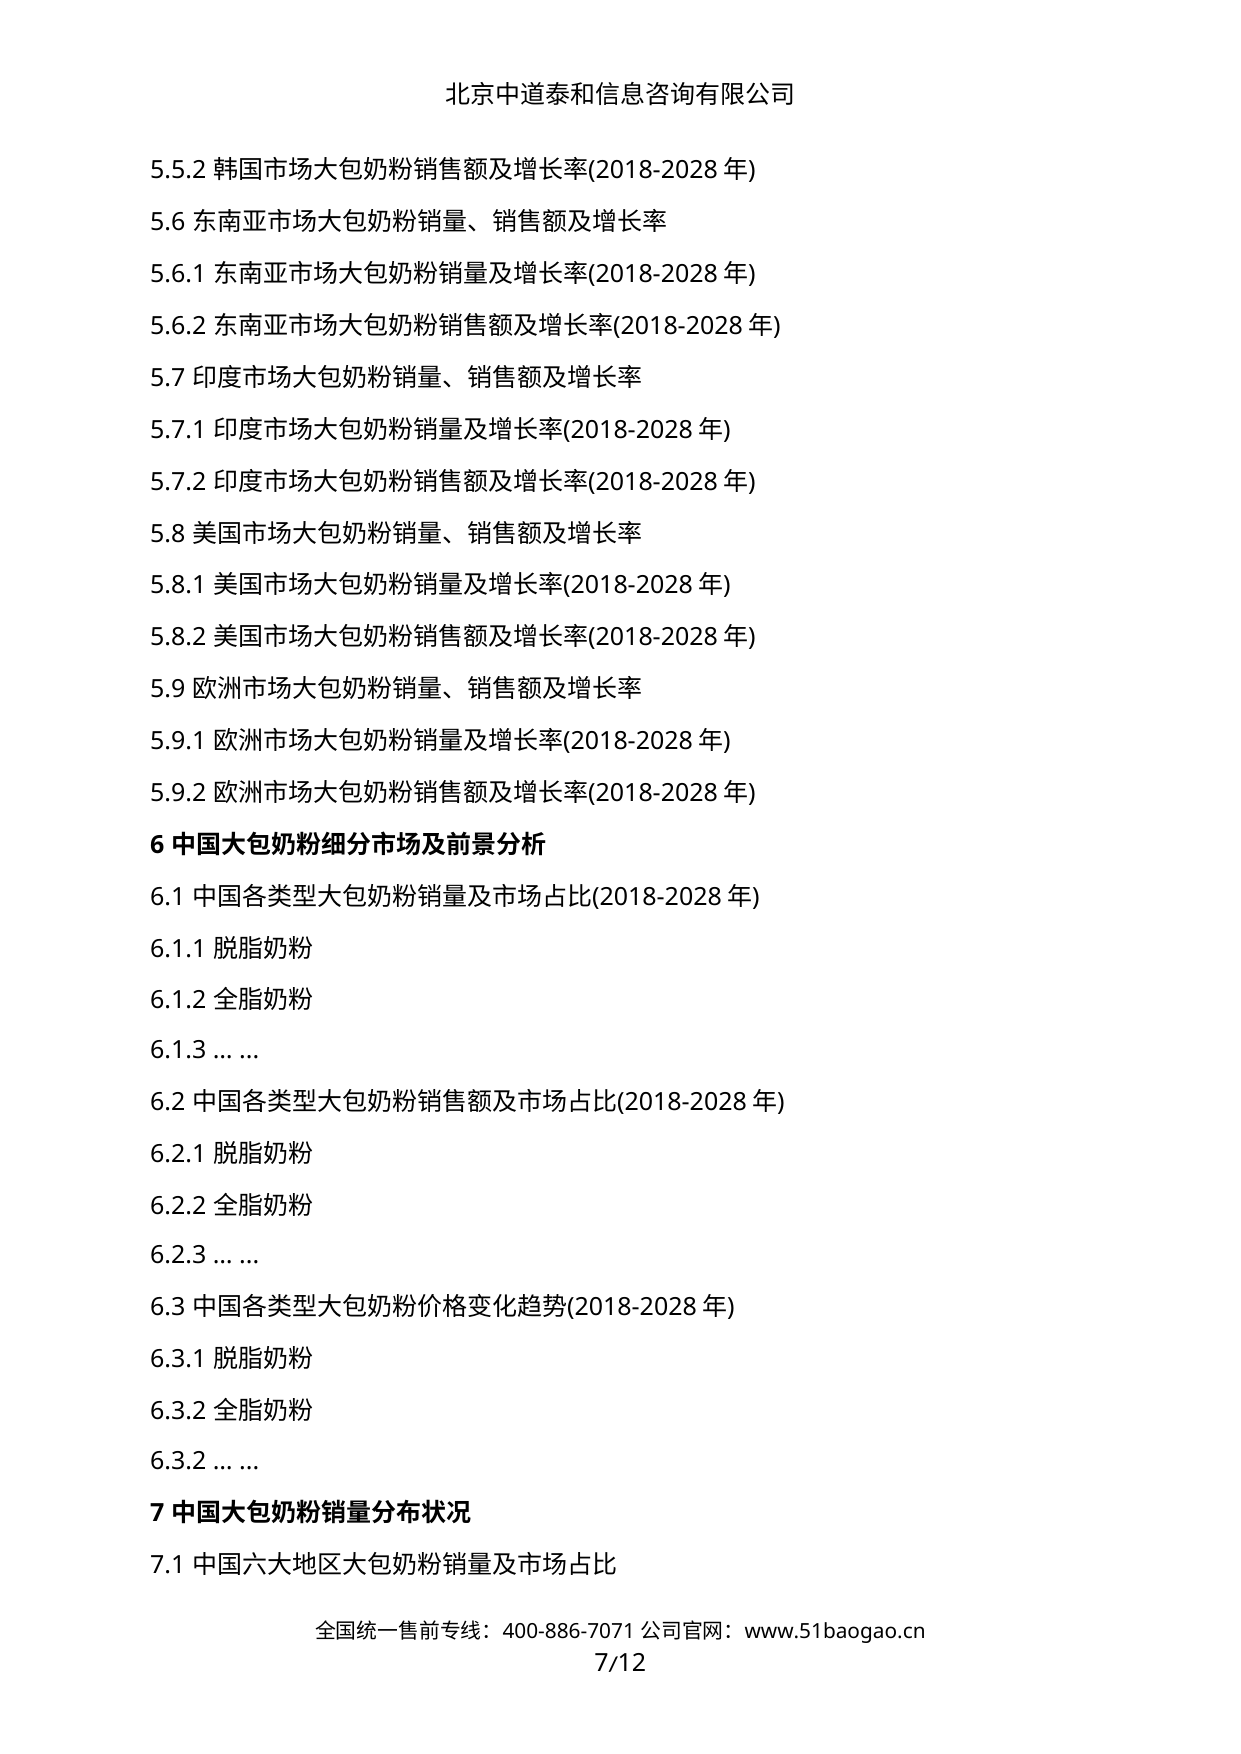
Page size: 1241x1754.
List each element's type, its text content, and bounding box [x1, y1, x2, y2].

text 6.3.2 … ... [150, 1442, 1090, 1477]
text 6.2.2 全脂奶粉 [150, 1185, 1090, 1222]
text 5.8 美国市场大包奶粉销量、销售额及增长率 [150, 513, 1090, 549]
text 6.1 中国各类型大包奶粉销量及市场占比(2018-2028年) [150, 876, 1090, 912]
text 5.9.1 欧洲市场大包奶粉销量及增长率(2018-2028年) [150, 721, 1090, 757]
text 5.5.2 韩国市场大包奶粉销售额及增长率(2018-2028年) [150, 150, 1090, 186]
text 6.3.2 全脂奶粉 [150, 1391, 1090, 1427]
text 6.3 中国各类型大包奶粉价格变化趋势(2018-2028年) [150, 1287, 1090, 1323]
text 5.7.2 印度市场大包奶粉销售额及增长率(2018-2028年) [150, 461, 1090, 497]
text 6.2.3 … ... [150, 1237, 1090, 1271]
text 5.6.1 东南亚市场大包奶粉销量及增长率(2018-2028年) [150, 254, 1090, 290]
text 7 中国大包奶粉销量分布状况 [150, 1492, 1090, 1528]
text 6.1.1 脱脂奶粉 [150, 928, 1090, 964]
text 5.6.2 东南亚市场大包奶粉销售额及增长率(2018-2028年) [150, 306, 1090, 342]
text 6.1.3 … ... [150, 1032, 1090, 1066]
text 5.7.1 印度市场大包奶粉销量及增长率(2018-2028年) [150, 409, 1090, 446]
text 5.9.2 欧洲市场大包奶粉销售额及增长率(2018-2028年) [150, 772, 1090, 809]
text 6.2 中国各类型大包奶粉销售额及市场占比(2018-2028年) [150, 1082, 1090, 1118]
text 5.7 印度市场大包奶粉销量、销售额及增长率 [150, 357, 1090, 394]
text 6.3.1 脱脂奶粉 [150, 1339, 1090, 1375]
text 6.1.2 全脂奶粉 [150, 980, 1090, 1016]
text 6.2.1 脱脂奶粉 [150, 1133, 1090, 1170]
text 5.8.2 美国市场大包奶粉销售额及增长率(2018-2028年) [150, 617, 1090, 653]
text 7.1 中国六大地区大包奶粉销量及市场占比 [150, 1544, 1090, 1580]
text 5.8.1 美国市场大包奶粉销量及增长率(2018-2028年) [150, 565, 1090, 601]
text 6 中国大包奶粉细分市场及前景分析 [150, 824, 1090, 861]
text 5.9 欧洲市场大包奶粉销量、销售额及增长率 [150, 669, 1090, 705]
text 5.6 东南亚市场大包奶粉销量、销售额及增长率 [150, 202, 1090, 238]
